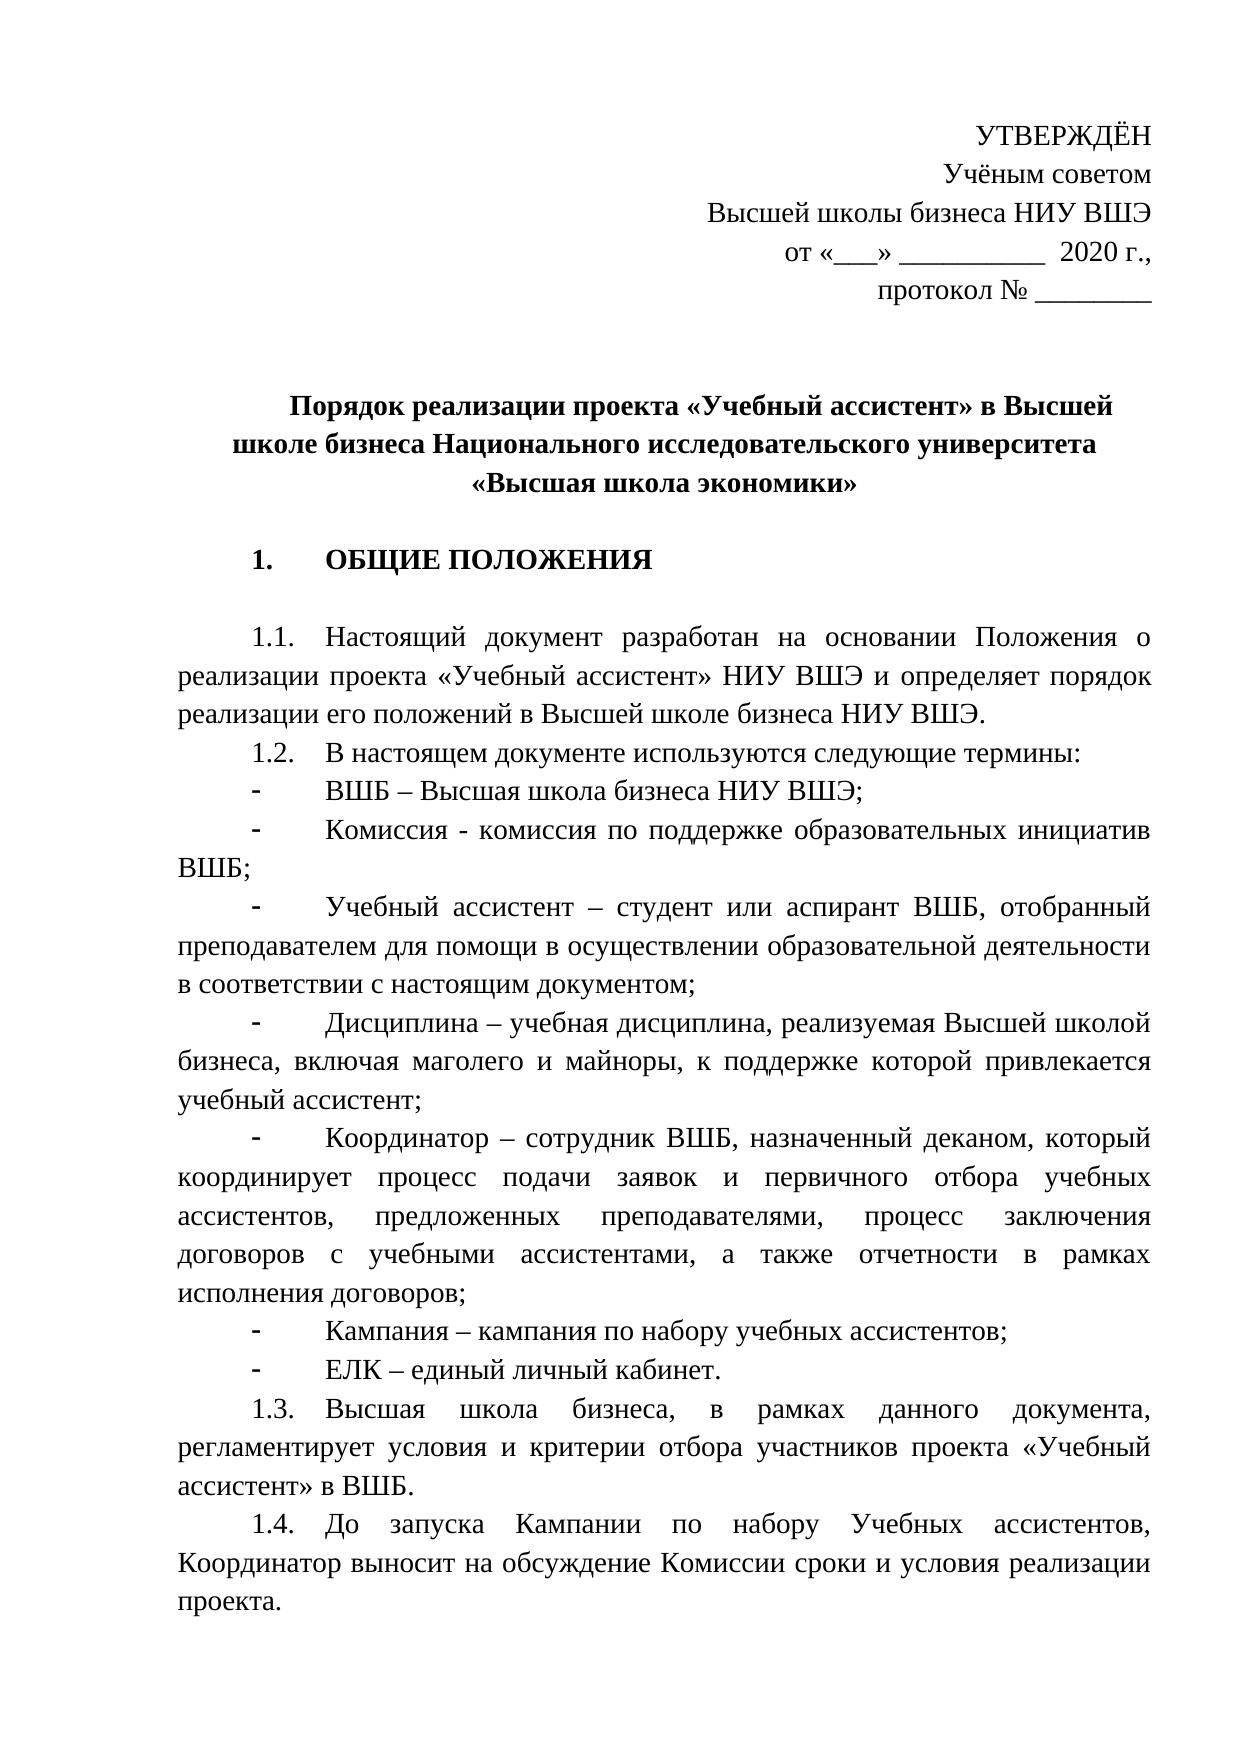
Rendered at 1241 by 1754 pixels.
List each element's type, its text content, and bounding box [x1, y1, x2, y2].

text Высшей школы бизнеса НИУ ВШЭ [177, 195, 1152, 229]
list ЕЛК – единый личный кабинет. [177, 1352, 1152, 1386]
list Настоящий документ разработан на основании Положения о реализации проекта «Учебный ассистент» НИУ ВШЭ и определяет порядок реализации его положений в Высшей школе бизнеса НИУ ВШЭ. [177, 619, 1152, 730]
list Комиссия - комиссия по поддержке образовательных инициатив ВШБ; [177, 812, 1152, 884]
list ОБЩИЕ ПОЛОЖЕНИЯ [177, 542, 1152, 576]
text Учёным советом [177, 157, 1152, 190]
list Дисциплина – учебная дисциплина, реализуемая Высшей школой бизнеса, включая маголего и майноры, к поддержке которой привлекается учебный ассистент; [177, 1005, 1152, 1116]
text протокол № ________ [177, 272, 1152, 306]
list Учебный ассистент – студент или аспирант ВШБ, отобранный преподавателем для помощи в осуществлении образовательной деятельности в соответствии с настоящим документом; [177, 889, 1152, 1000]
text УТВЕРЖДЁН [177, 118, 1152, 152]
list Высшая школа бизнеса, в рамках данного документа, регламентирует условия и критерии отбора участников проекта «Учебный ассистент» в ВШБ. [177, 1391, 1152, 1501]
list Координатор – сотрудник ВШБ, назначенный деканом, который координирует процесс подачи заявок и первичного отбора учебных ассистентов, предложенных преподавателями, процесс заключения договоров с учебными ассистентами, а также отчетности в рамках исполнения договоров; [177, 1121, 1152, 1308]
list До запуска Кампании по набору Учебных ассистентов, Координатор выносит на обсуждение Комиссии сроки и условия реализации проекта. [177, 1506, 1152, 1617]
list В настоящем документе используются следующие термины: [177, 735, 1152, 768]
list Кампания – кампания по набору учебных ассистентов; [177, 1313, 1152, 1347]
text Порядок реализации проекта «Учебный ассистент» в Высшей школе бизнеса Национального исследовательского университета «Высшая школа экономики» [177, 388, 1152, 498]
list ВШБ – Высшая школа бизнеса НИУ ВШЭ; [177, 773, 1152, 807]
text от «___» __________ 2020 г., [177, 234, 1152, 267]
